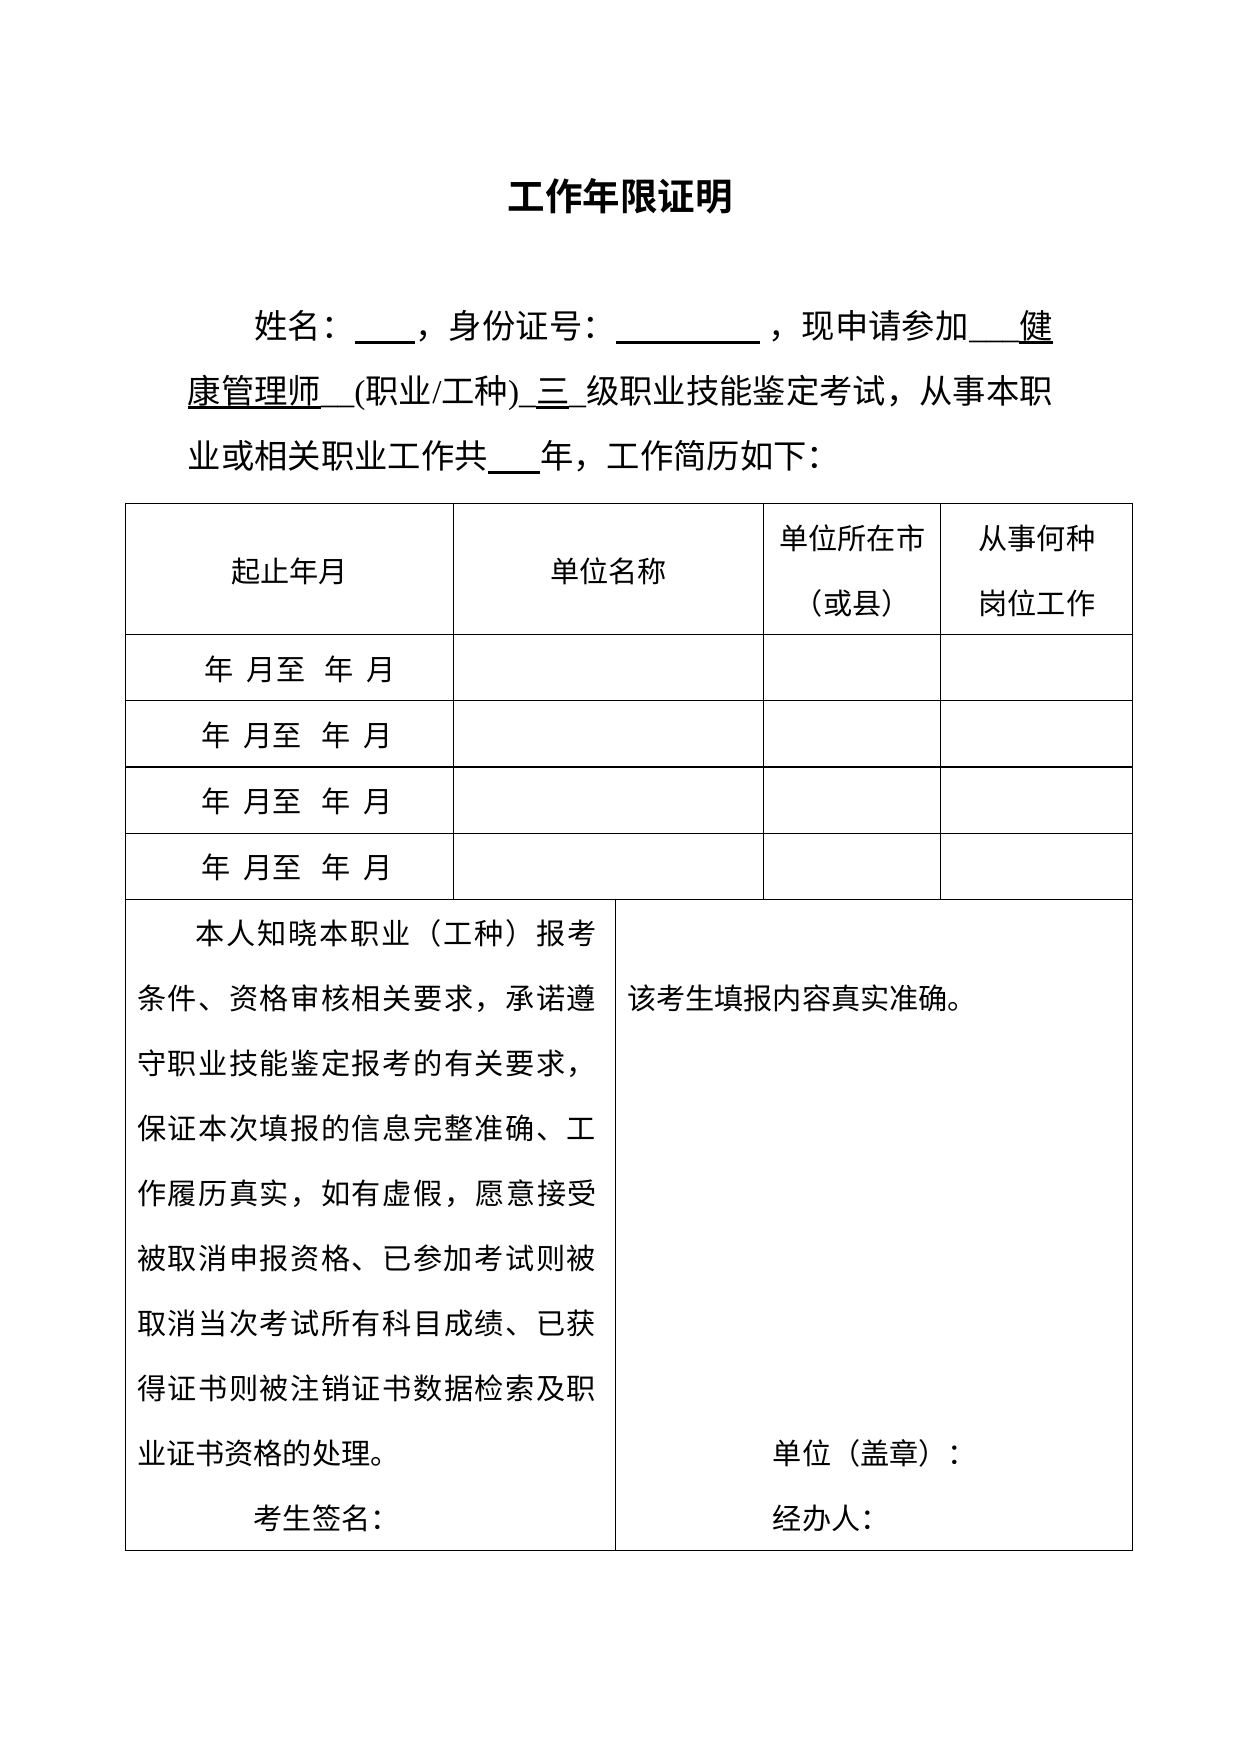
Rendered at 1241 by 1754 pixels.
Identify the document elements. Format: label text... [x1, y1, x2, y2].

table_cell [764, 834, 940, 898]
table_cell [941, 768, 1132, 832]
table_cell [764, 701, 940, 766]
table_cell [941, 834, 1132, 898]
table_cell 年 月至 年 月 [126, 834, 453, 898]
table_cell [941, 701, 1132, 766]
table_cell [454, 834, 763, 898]
table_cell [764, 635, 940, 700]
table_cell 年 月至 年 月 [126, 768, 453, 832]
table_header 从事何种 岗位工作 [941, 504, 1132, 634]
table_cell [454, 768, 763, 832]
table_header 起止年月 [126, 504, 453, 634]
text 工作年限证明 [187, 162, 1053, 227]
table_cell 年 月至 年 月 [126, 701, 453, 766]
table_cell [764, 768, 940, 832]
table_cell [941, 635, 1132, 700]
table_cell 年 月至 年 月 [126, 635, 453, 700]
table_header 单位名称 [454, 504, 763, 634]
text 姓名： ，身份证号： ，现申请参加___健康管理师__(职业/工种)_三_级职业技能鉴定考试，从事本职业或相关职业工作共 年，工作简历如下： [187, 292, 1053, 487]
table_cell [616, 900, 1132, 1549]
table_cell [126, 900, 615, 1549]
table_header 单位所在市（或县） [764, 504, 940, 634]
table_cell [454, 635, 763, 700]
table_cell [454, 701, 763, 766]
